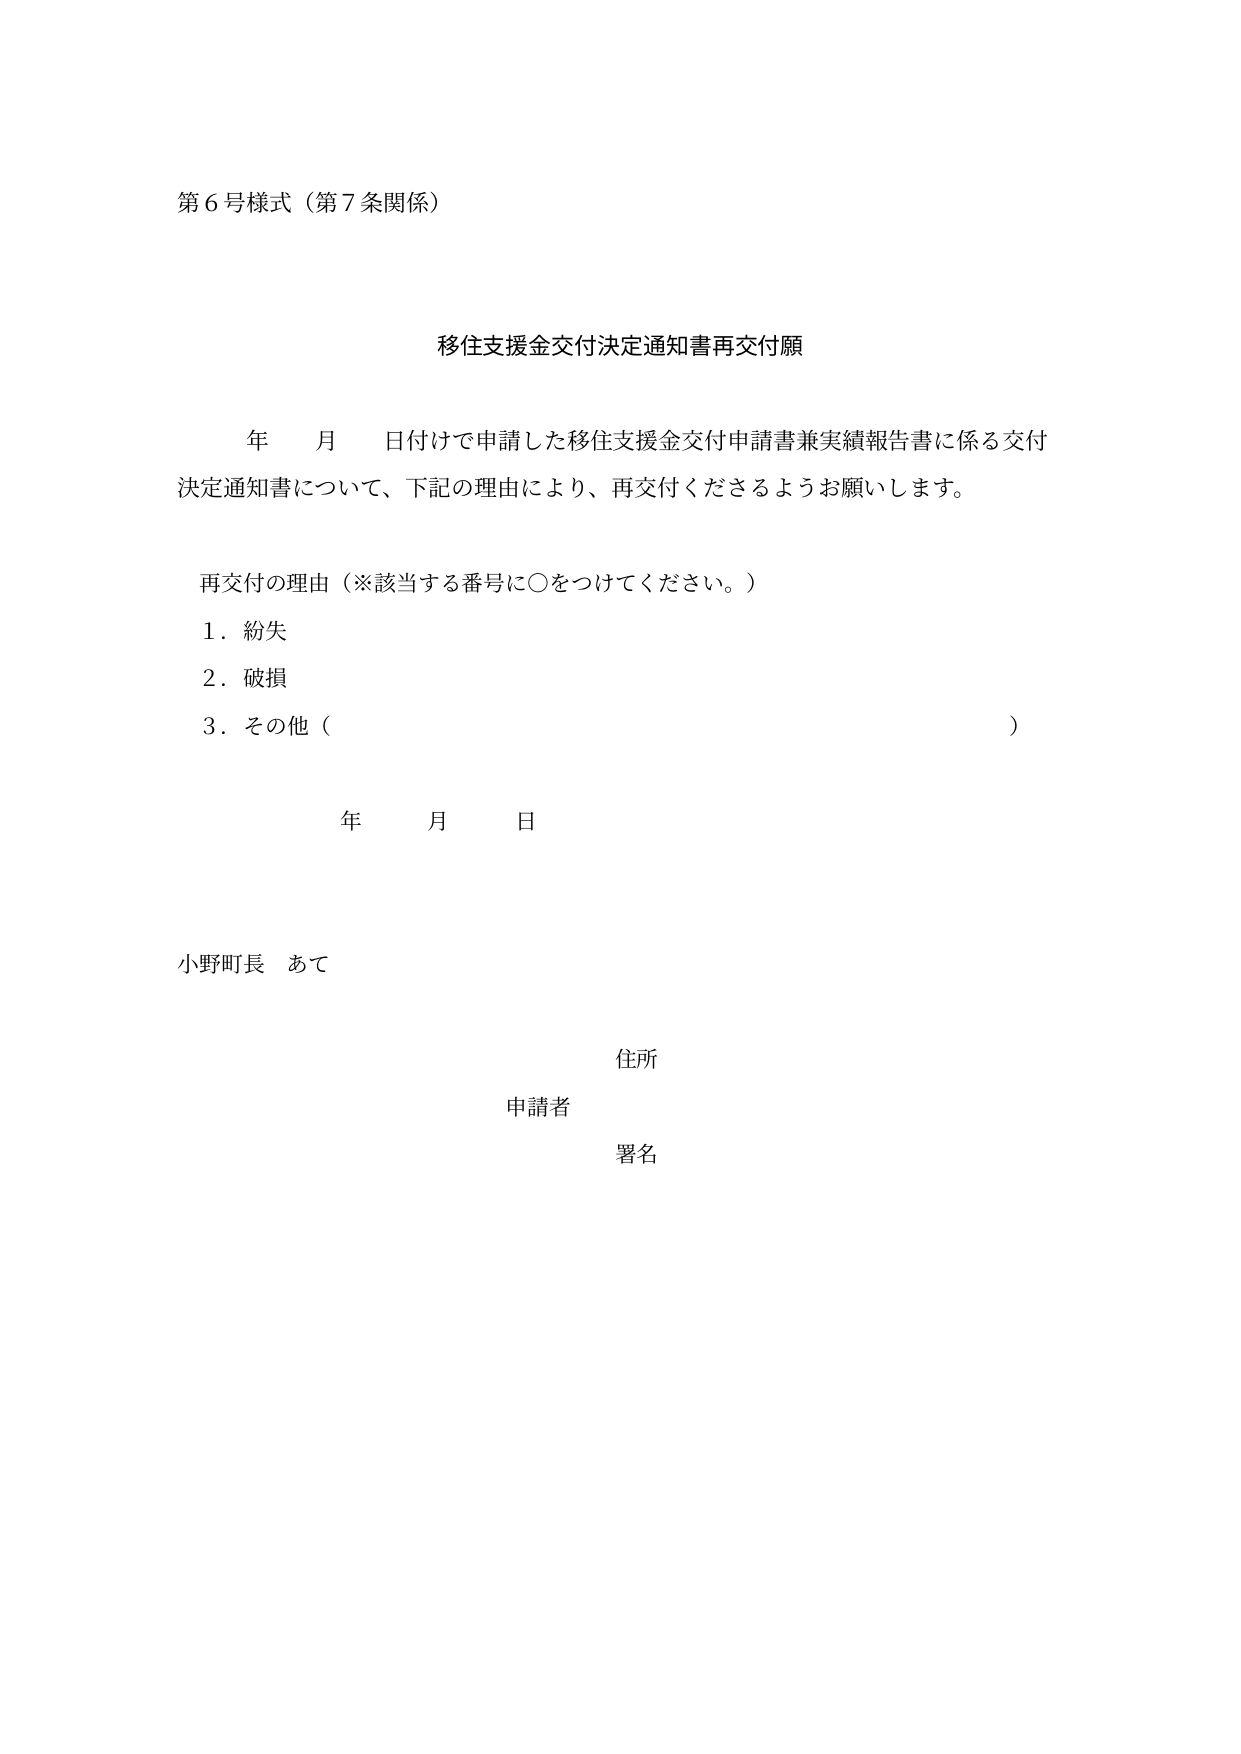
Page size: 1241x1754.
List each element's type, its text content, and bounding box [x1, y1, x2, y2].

list その他（ ） [198, 701, 1063, 749]
text 住所 [177, 1034, 1063, 1082]
text 再交付の理由（※該当する番号に○をつけてください。） [177, 558, 1063, 606]
text 年 月 日付けで申請した移住支援金交付申請書兼実績報告書に係る交付決定通知書について、下記の理由により、再交付くださるようお願いします。 [177, 416, 1063, 511]
text 小野町長 あて [177, 939, 1063, 987]
text 移住支援金交付決定通知書再交付願 [177, 320, 1063, 368]
text 申請者 [177, 1082, 1063, 1130]
text 署名 [177, 1130, 1063, 1177]
list 紛失 [198, 606, 1063, 654]
list 破損 [198, 654, 1063, 701]
text 第６号様式（第７条関係） [177, 178, 976, 225]
text 年 月 日 [252, 796, 1063, 844]
